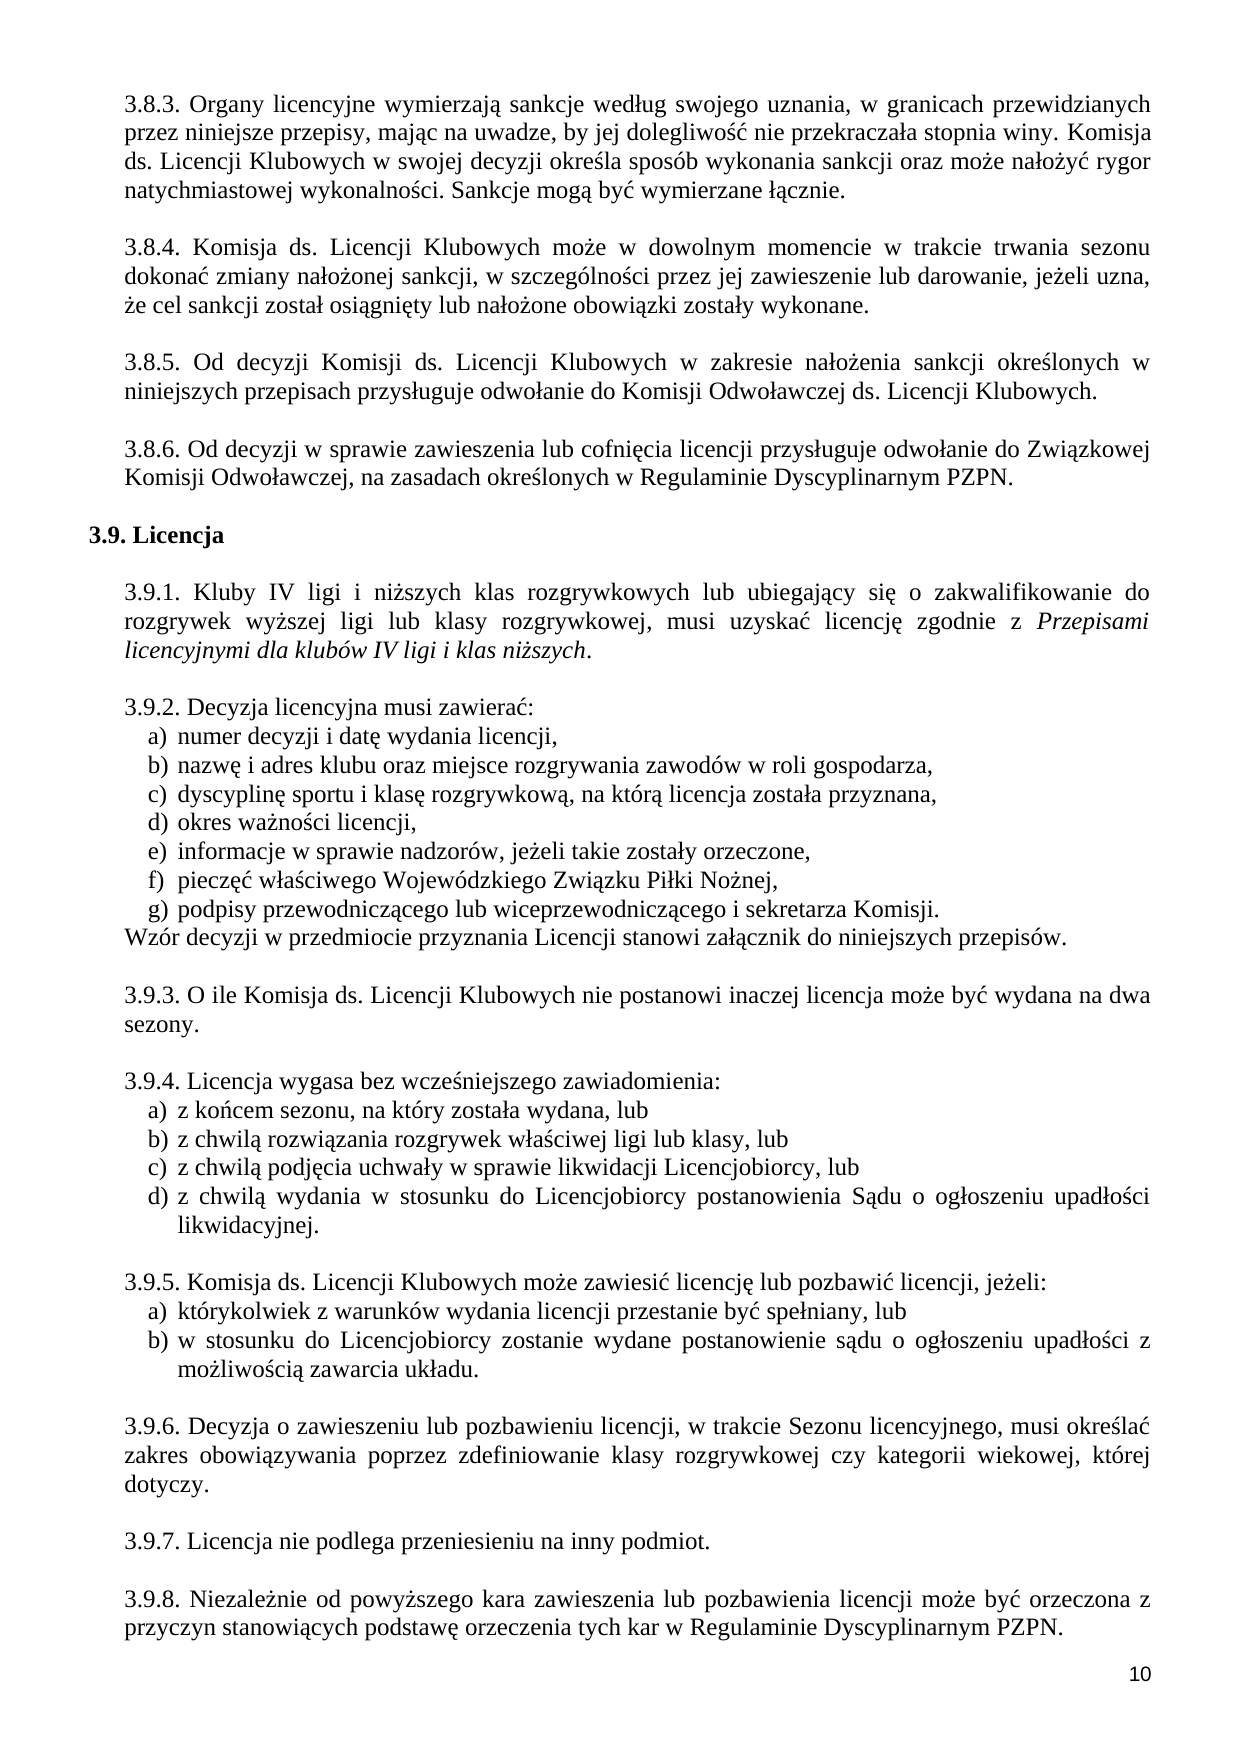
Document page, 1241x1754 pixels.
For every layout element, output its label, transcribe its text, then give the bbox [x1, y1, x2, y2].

list 3.9.1. Kluby IV ligi i niższych klas rozgrywkowych lub ubiegający się o zakwalifikowanie do rozgrywek wyższej ligi lub klasy rozgrywkowej, musi uzyskać licencję zgodnie z Przepisami licencyjnymi dla klubów IV ligi i klas niższych. [89, 577, 1152, 664]
list 3.8.5. Od decyzji Komisji ds. Licencji Klubowych w zakresie nałożenia sankcji określonych w niniejszych przepisach przysługuje odwołanie do Komisji Odwoławczej ds. Licencji Klubowych. [89, 347, 1152, 405]
list z chwilą podjęcia uchwały w sprawie likwidacji Licencjobiorcy, lub [148, 1152, 1152, 1181]
list numer decyzji i datę wydania licencji, [148, 721, 1152, 750]
list podpisy przewodniczącego lub wiceprzewodniczącego i sekretarza Komisji. [148, 894, 1152, 922]
list z chwilą wydania w stosunku do Licencjobiorcy postanowienia Sądu o ogłoszeniu upadłości likwidacyjnej. [148, 1181, 1152, 1239]
list dyscyplinę sportu i klasę rozgrywkową, na którą licencja została przyznana, [148, 779, 1152, 807]
list którykolwiek z warunków wydania licencji przestanie być spełniany, lub [148, 1296, 1152, 1325]
list pieczęć właściwego Wojewódzkiego Związku Piłki Nożnej, [148, 865, 1152, 894]
list 3.8.6. Od decyzji w sprawie zawieszenia lub cofnięcia licencji przysługuje odwołanie do Związkowej Komisji Odwoławczej, na zasadach określonych w Regulaminie Dyscyplinarnym PZPN. [89, 434, 1152, 491]
list okres ważności licencji, [148, 807, 1152, 836]
list 3.8.4. Komisja ds. Licencji Klubowych może w dowolnym momencie w trakcie trwania sezonu dokonać zmiany nałożonej sankcji, w szczególności przez jej zawieszenie lub darowanie, jeżeli uzna, że cel sankcji został osiągnięty lub nałożone obowiązki zostały wykonane. [89, 232, 1152, 319]
list nazwę i adres klubu oraz miejsce rozgrywania zawodów w roli gospodarza, [148, 750, 1152, 779]
list 3.9.5. Komisja ds. Licencji Klubowych może zawiesić licencję lub pozbawić licencji, jeżeli: [89, 1267, 1152, 1296]
list 3.9.6. Decyzja o zawieszeniu lub pozbawieniu licencji, w trakcie Sezonu licencyjnego, musi określać zakres obowiązywania poprzez zdefiniowanie klasy rozgrywkowej czy kategorii wiekowej, której dotyczy. [89, 1411, 1152, 1497]
list w stosunku do Licencjobiorcy zostanie wydane postanowienie sądu o ogłoszeniu upadłości z możliwością zawarcia układu. [148, 1325, 1152, 1382]
list 3.8.3. Organy licencyjne wymierzają sankcje według swojego uznania, w granicach przewidzianych przez niniejsze przepisy, mając na uwadze, by jej dolegliwość nie przekraczała stopnia winy. Komisja ds. Licencji Klubowych w swojej decyzji określa sposób wykonania sankcji oraz może nałożyć rygor natychmiastowej wykonalności. Sankcje mogą być wymierzane łącznie. [89, 89, 1152, 204]
list 3.9.8. Niezależnie od powyższego kara zawieszenia lub pozbawienia licencji może być orzeczona z przyczyn stanowiących podstawę orzeczenia tych kar w Regulaminie Dyscyplinarnym PZPN. [89, 1584, 1152, 1641]
list 3.9.2. Decyzja licencyjna musi zawierać: [89, 692, 1152, 721]
list Wzór decyzji w przedmiocie przyznania Licencji stanowi załącznik do niniejszych przepisów. [89, 922, 1152, 951]
list z końcem sezonu, na który została wydana, lub [148, 1095, 1152, 1124]
text 3.9. Licencja [89, 520, 1152, 549]
list 3.9.3. O ile Komisja ds. Licencji Klubowych nie postanowi inaczej licencja może być wydana na dwa sezony. [89, 980, 1152, 1037]
list 3.9.4. Licencja wygasa bez wcześniejszego zawiadomienia: [89, 1066, 1152, 1095]
list 3.9.7. Licencja nie podlega przeniesieniu na inny podmiot. [89, 1526, 1152, 1555]
list informacje w sprawie nadzorów, jeżeli takie zostały orzeczone, [148, 836, 1152, 865]
list z chwilą rozwiązania rozgrywek właściwej ligi lub klasy, lub [148, 1124, 1152, 1152]
